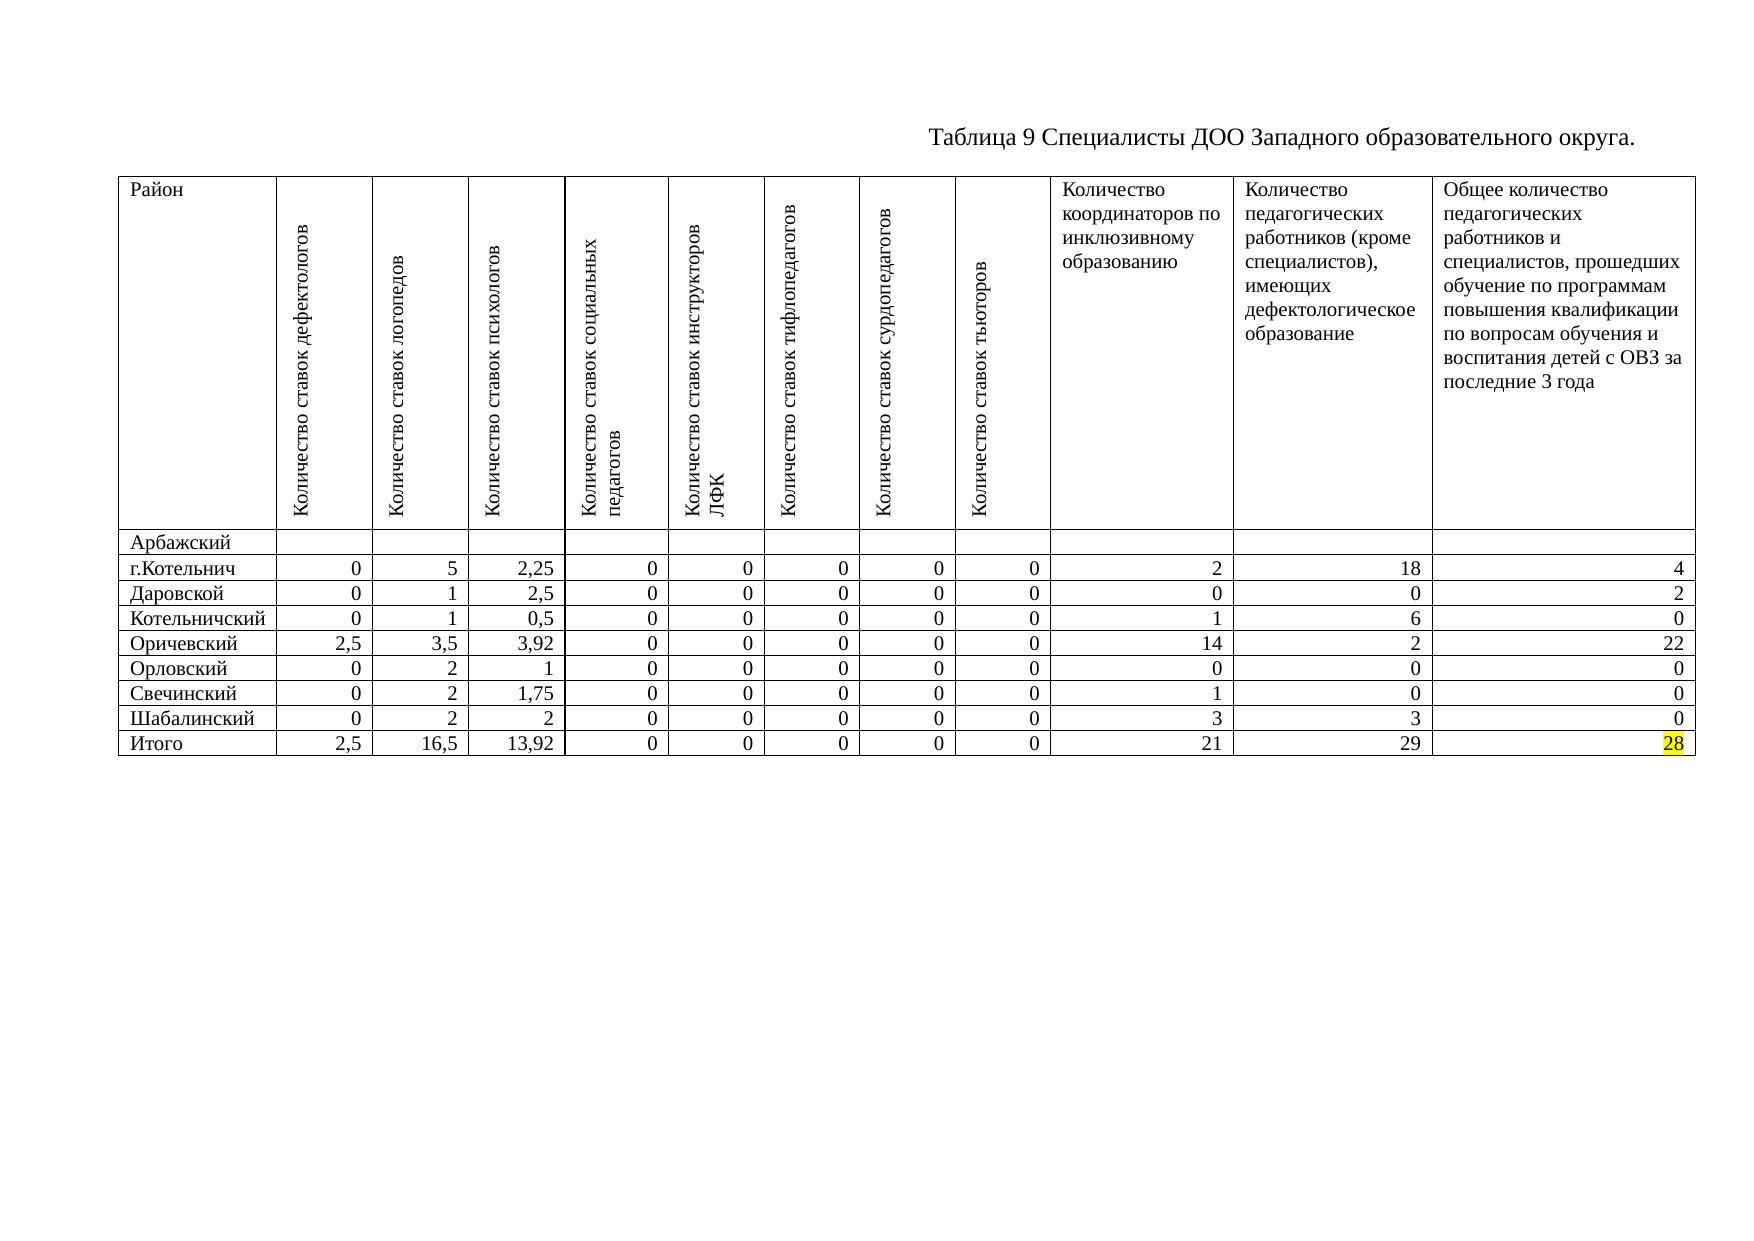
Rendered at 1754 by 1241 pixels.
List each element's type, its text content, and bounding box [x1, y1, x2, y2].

table_cell 3 [1051, 706, 1233, 730]
table_cell 0 [860, 656, 955, 680]
table_header Количество ставок социальных педагогов [566, 177, 668, 529]
table_cell 0 [669, 731, 764, 755]
table_cell 13,92 [469, 731, 564, 755]
table_cell 0 [1234, 681, 1432, 705]
table_cell 0 [669, 581, 764, 604]
table_cell 0 [669, 555, 764, 579]
table_cell 0 [1433, 706, 1695, 730]
table_cell 0 [277, 706, 372, 730]
table_cell Оричевский [119, 631, 276, 655]
table_cell Орловский [119, 656, 276, 680]
table_cell 0 [277, 606, 372, 630]
table_cell 0 [956, 555, 1050, 579]
table_cell 0 [1051, 656, 1233, 680]
table_cell 0 [277, 681, 372, 705]
table_cell 2 [373, 681, 468, 705]
table_cell [373, 530, 468, 554]
table_cell 0 [1433, 606, 1695, 630]
table_header Количество координаторов по инклюзивному образованию [1051, 177, 1233, 529]
table_cell [669, 530, 764, 554]
table_cell 2 [1433, 581, 1695, 604]
list Таблица 9 Специалисты ДОО Западного образовательного округа. [118, 122, 1636, 150]
table_cell 0 [765, 581, 859, 604]
table_cell 0 [860, 706, 955, 730]
table_cell 0 [566, 581, 668, 604]
table_cell 0 [860, 581, 955, 604]
table_cell 0 [1433, 656, 1695, 680]
table_cell 6 [1234, 606, 1432, 630]
table_cell 0 [765, 706, 859, 730]
table_cell 29 [1234, 731, 1432, 755]
table_cell Итого [119, 731, 276, 755]
table_cell [1433, 530, 1695, 554]
table_cell 0 [956, 631, 1050, 655]
table_cell 0 [566, 731, 668, 755]
table_header Количество ставок психологов [469, 177, 564, 529]
table_cell 1,75 [469, 681, 564, 705]
table_cell 0 [669, 606, 764, 630]
table_cell 0 [765, 731, 859, 755]
table_cell 0 [860, 555, 955, 579]
table_cell 4 [1433, 555, 1695, 579]
table_cell [1051, 530, 1233, 554]
table_cell 0 [566, 555, 668, 579]
table_cell 2 [373, 706, 468, 730]
table_cell 22 [1433, 631, 1695, 655]
table_header Количество ставок дефектологов [277, 177, 372, 529]
table_cell 28 [1433, 731, 1663, 755]
table_cell 0 [956, 581, 1050, 604]
table_cell 3 [1234, 706, 1432, 730]
table_cell [765, 530, 859, 554]
table_cell 2 [373, 656, 468, 680]
table_cell [956, 530, 1050, 554]
table_cell 1 [373, 606, 468, 630]
table_cell [277, 530, 372, 554]
table_cell Даровской [119, 581, 276, 604]
table_cell 0 [956, 731, 1050, 755]
table_header Количество ставок сурдопедагогов [860, 177, 955, 529]
table_cell 0 [956, 656, 1050, 680]
table_header Общее количество педагогических работников и специалистов, прошедших обучение по программам повышения квалификации по вопросам обучения и воспитания детей с ОВЗ за последние 3 года [1433, 177, 1695, 529]
table_cell 0 [765, 681, 859, 705]
table_header Количество педагогических работников (кроме специалистов), имеющих дефектологическое образование [1234, 177, 1432, 529]
table_cell 21 [1051, 731, 1233, 755]
table_cell 0 [277, 656, 372, 680]
table_cell 0 [566, 706, 668, 730]
table_cell Свечинский [119, 681, 276, 705]
table_cell 0 [860, 631, 955, 655]
table_cell 0 [956, 706, 1050, 730]
table_header Количество ставок тифлопедагогов [765, 177, 859, 529]
table_cell 14 [1051, 631, 1233, 655]
table_cell 0 [566, 631, 668, 655]
table_cell 0 [1051, 581, 1233, 604]
table_cell [860, 530, 955, 554]
table_header Количество ставок логопедов [373, 177, 468, 529]
table_cell 0 [566, 681, 668, 705]
table_cell 0 [765, 631, 859, 655]
table_cell 2,5 [277, 731, 372, 755]
table_cell 1 [1051, 681, 1233, 705]
table_cell Котельничский [119, 606, 276, 630]
table_header Количество ставок инструкторов ЛФК [669, 177, 764, 529]
table_cell 2 [1051, 555, 1233, 579]
table_cell 0 [566, 656, 668, 680]
table_cell 2,5 [277, 631, 372, 655]
table_header Район [119, 177, 276, 529]
table_cell 18 [1234, 555, 1432, 579]
table_cell 0 [765, 656, 859, 680]
table_cell 0 [956, 606, 1050, 630]
table_cell [566, 530, 668, 554]
table_cell 1 [1051, 606, 1233, 630]
table_cell [469, 530, 564, 554]
table_cell 0 [669, 631, 764, 655]
table_header Количество ставок тьюторов [956, 177, 1050, 529]
table_cell 3,5 [373, 631, 468, 655]
table_cell 0 [860, 681, 955, 705]
table_cell Арбажский [119, 530, 276, 554]
table_cell Шабалинский [119, 706, 276, 730]
table_cell 0 [860, 606, 955, 630]
table_cell 0 [1234, 581, 1432, 604]
table_cell 2 [469, 706, 564, 730]
table_cell 0 [765, 606, 859, 630]
table_cell г.Котельнич [119, 555, 276, 579]
table_cell 2,5 [469, 581, 564, 604]
table_cell 0 [956, 681, 1050, 705]
table_cell 0,5 [469, 606, 564, 630]
table_cell 0 [1433, 681, 1695, 705]
table_cell 1 [469, 656, 564, 680]
table_cell 3,92 [469, 631, 564, 655]
table_cell 2,25 [469, 555, 564, 579]
table_cell 0 [669, 656, 764, 680]
table_cell 2 [1234, 631, 1432, 655]
table_cell 0 [669, 706, 764, 730]
table_cell 0 [277, 555, 372, 579]
table_cell 0 [1234, 656, 1432, 680]
table_cell 0 [669, 681, 764, 705]
table_cell 1 [373, 581, 468, 604]
table_cell 0 [860, 731, 955, 755]
table_cell 16,5 [373, 731, 468, 755]
table_cell [1234, 530, 1432, 554]
table_cell 5 [373, 555, 468, 579]
table_cell 0 [765, 555, 859, 579]
table_cell 0 [277, 581, 372, 604]
table_cell 0 [566, 606, 668, 630]
